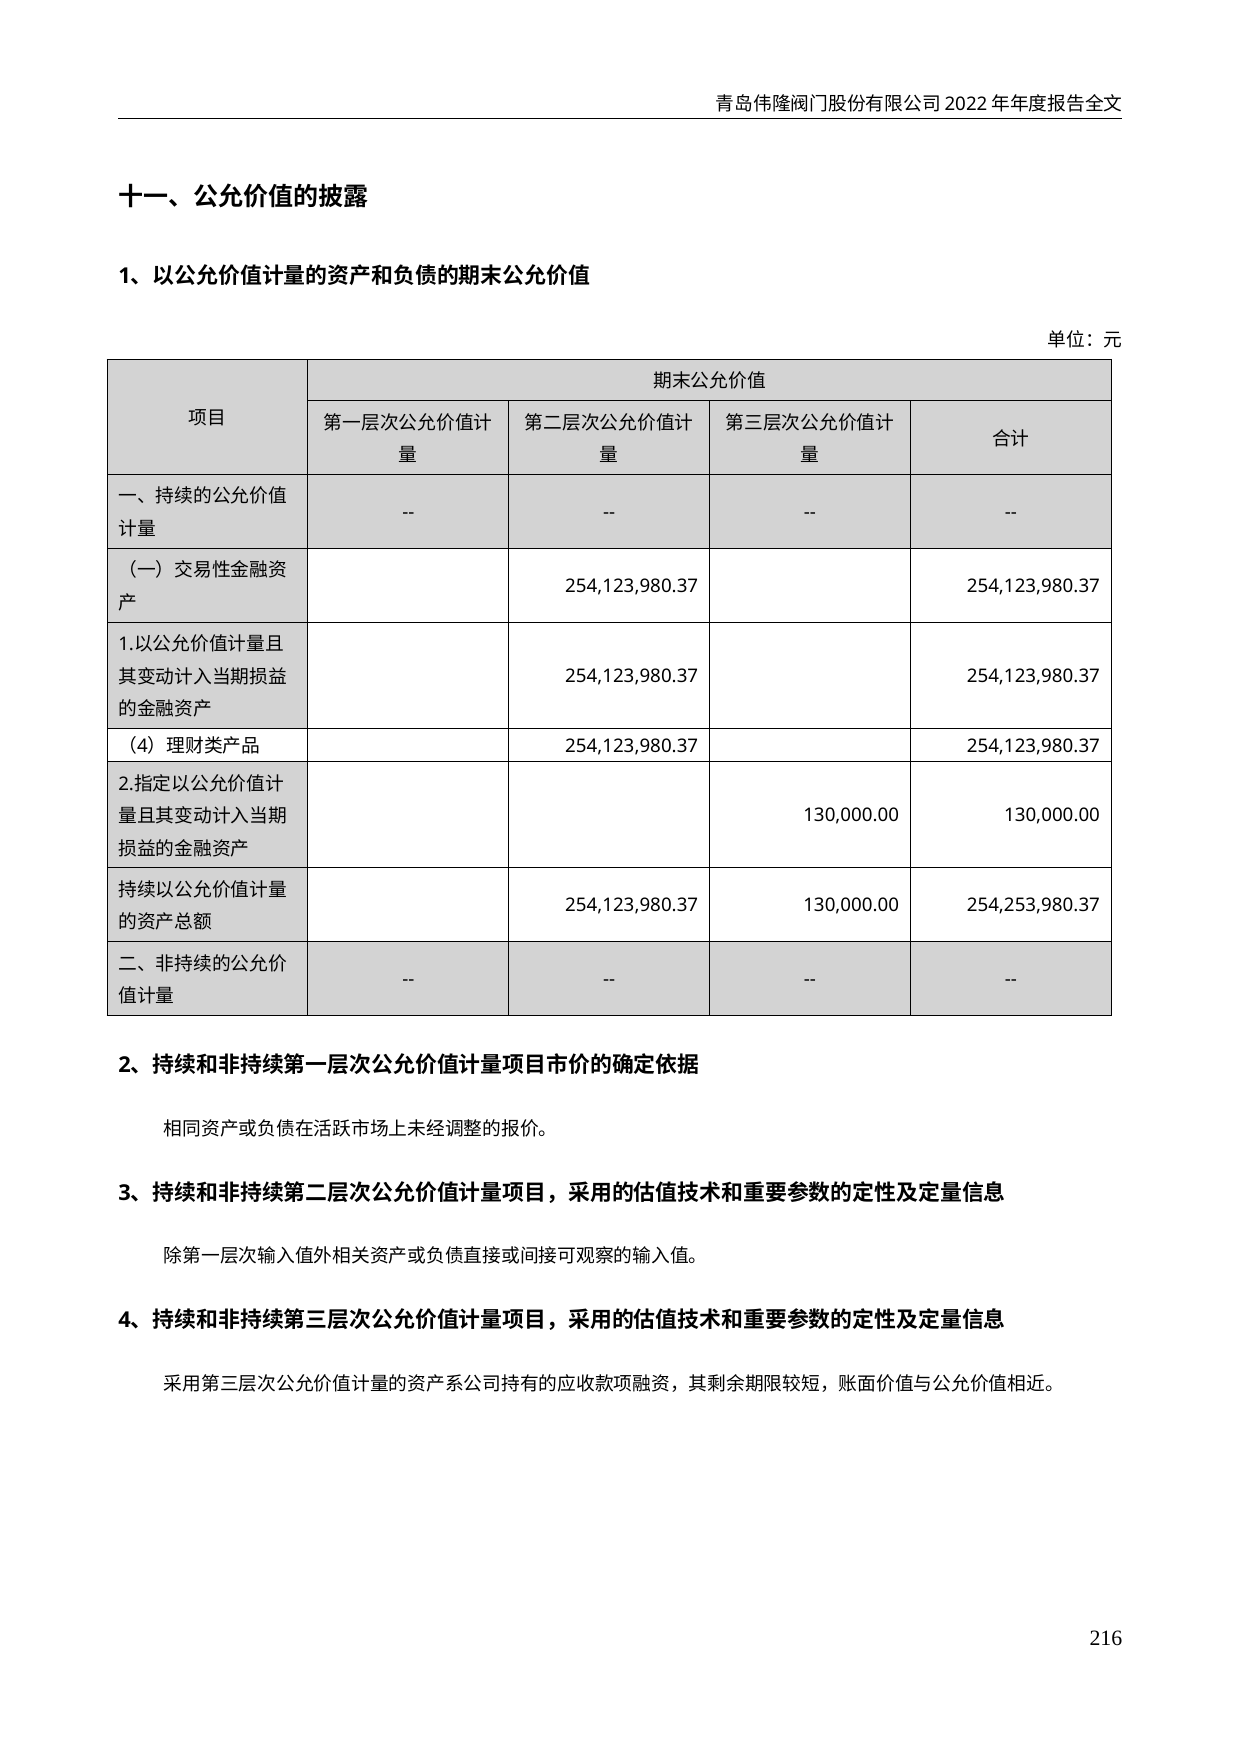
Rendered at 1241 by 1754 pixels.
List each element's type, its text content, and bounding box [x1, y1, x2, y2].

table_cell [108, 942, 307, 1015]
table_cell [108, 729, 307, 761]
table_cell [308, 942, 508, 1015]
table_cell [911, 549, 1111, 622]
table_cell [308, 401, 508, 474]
text 1、以公允价值计量的资产和负债的期末公允价值 [118, 258, 1122, 291]
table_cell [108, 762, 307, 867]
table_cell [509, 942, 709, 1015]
text 4、持续和非持续第三层次公允价值计量项目，采用的估值技术和重要参数的定性及定量信息 [118, 1302, 1122, 1334]
text 相同资产或负债在活跃市场上未经调整的报价。 [118, 1111, 1122, 1143]
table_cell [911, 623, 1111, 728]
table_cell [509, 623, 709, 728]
text 单位：元 [118, 322, 1122, 354]
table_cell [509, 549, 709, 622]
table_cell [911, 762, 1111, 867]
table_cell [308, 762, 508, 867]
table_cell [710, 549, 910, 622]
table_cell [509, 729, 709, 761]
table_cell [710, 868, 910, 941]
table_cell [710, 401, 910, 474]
text 采用第三层次公允价值计量的资产系公司持有的应收款项融资，其剩余期限较短，账面价值与公允价值相近。 [118, 1366, 1122, 1398]
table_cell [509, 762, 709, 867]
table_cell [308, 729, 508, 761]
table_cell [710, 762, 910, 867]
text 除第一层次输入值外相关资产或负债直接或间接可观察的输入值。 [118, 1238, 1122, 1271]
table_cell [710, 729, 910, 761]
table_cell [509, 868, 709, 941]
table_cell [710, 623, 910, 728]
text 2、持续和非持续第一层次公允价值计量项目市价的确定依据 [118, 1047, 1122, 1079]
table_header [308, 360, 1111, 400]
text 十一、公允价值的披露 [118, 162, 1122, 227]
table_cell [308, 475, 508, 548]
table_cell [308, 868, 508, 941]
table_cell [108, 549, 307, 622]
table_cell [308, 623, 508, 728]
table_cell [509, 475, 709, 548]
text 3、持续和非持续第二层次公允价值计量项目，采用的估值技术和重要参数的定性及定量信息 [118, 1174, 1122, 1207]
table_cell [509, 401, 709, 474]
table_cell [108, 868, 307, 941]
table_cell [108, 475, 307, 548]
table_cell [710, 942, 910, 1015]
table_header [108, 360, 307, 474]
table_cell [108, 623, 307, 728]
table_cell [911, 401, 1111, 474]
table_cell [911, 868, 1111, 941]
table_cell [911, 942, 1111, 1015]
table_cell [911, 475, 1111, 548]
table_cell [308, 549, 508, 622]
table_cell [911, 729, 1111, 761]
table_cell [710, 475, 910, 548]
